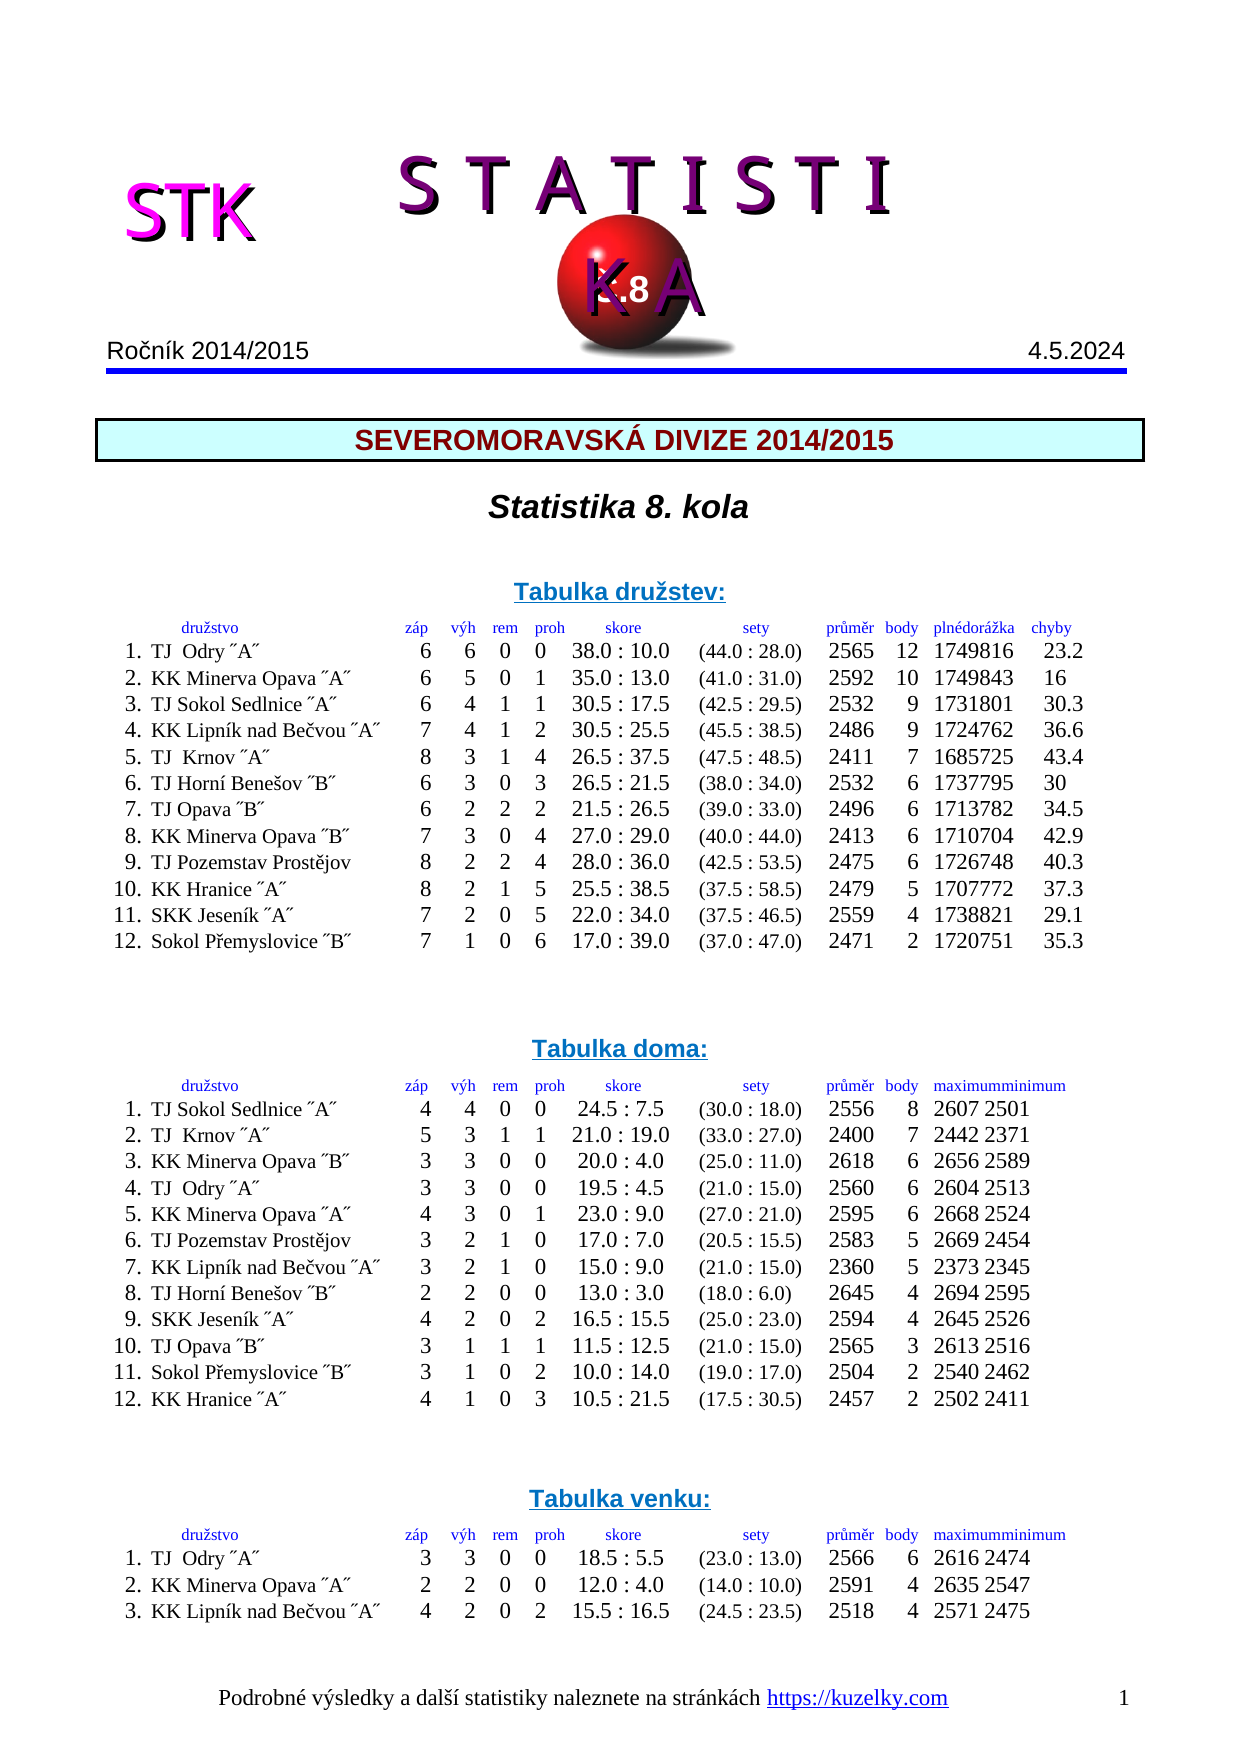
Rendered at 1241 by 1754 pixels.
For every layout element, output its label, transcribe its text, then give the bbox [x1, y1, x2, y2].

text 7. KK Lipník nad Bečvou ˝A˝ 3 2 1 0 15.0 : 9.0 (21.0 : 15.0) 2360 5 2373 2345 [106, 1253, 1134, 1279]
text 3. KK Lipník nad Bečvou ˝A˝ 4 2 0 2 15.5 : 16.5 (24.5 : 23.5) 2518 4 2571 2475 [106, 1597, 1134, 1623]
text 3. TJ Sokol Sedlnice ˝A˝ 6 4 1 1 30.5 : 17.5 (42.5 : 29.5) 2532 9 1731 801 30.3 [106, 690, 1134, 716]
text Tabulka doma: [94, 1034, 1145, 1063]
text 5. TJ Krnov ˝A˝ 8 3 1 4 26.5 : 37.5 (47.5 : 48.5) 2411 7 1685 725 43.4 [106, 743, 1134, 769]
text 1. TJ Sokol Sedlnice ˝A˝ 4 4 0 0 24.5 : 7.5 (30.0 : 18.0) 2556 8 2607 2501 [106, 1095, 1134, 1121]
text Tabulka venku: [94, 1484, 1145, 1513]
text 4. KK Lipník nad Bečvou ˝A˝ 7 4 1 2 30.5 : 25.5 (45.5 : 38.5) 2486 9 1724 762 36.6 [106, 716, 1134, 743]
text 6. TJ Horní Benešov ˝B˝ 6 3 0 3 26.5 : 21.5 (38.0 : 34.0) 2532 6 1737 795 30 [106, 769, 1134, 796]
text 11. Sokol Přemyslovice ˝B˝ 3 1 0 2 10.0 : 14.0 (19.0 : 17.0) 2504 2 2540 2462 [106, 1358, 1134, 1384]
text 10. TJ Opava ˝B˝ 3 1 1 1 11.5 : 12.5 (21.0 : 15.0) 2565 3 2613 2516 [106, 1332, 1134, 1358]
text 9. SKK Jeseník ˝A˝ 4 2 0 2 16.5 : 15.5 (25.0 : 23.0) 2594 4 2645 2526 [106, 1306, 1134, 1332]
text Tabulka družstev: [94, 577, 1145, 606]
text 12. KK Hranice ˝A˝ 4 1 0 3 10.5 : 21.5 (17.5 : 30.5) 2457 2 2502 2411 [106, 1384, 1134, 1411]
text Č.8 [106, 267, 587, 310]
text družstvo záp výh rem proh skore sety průměr body plné dorážka chyby [106, 618, 1134, 637]
text 10. KK Hranice ˝A˝ 8 2 1 5 25.5 : 38.5 (37.5 : 58.5) 2479 5 1707 772 37.3 [106, 874, 1134, 901]
text 2. KK Minerva Opava ˝A˝ 2 2 0 0 12.0 : 4.0 (14.0 : 10.0) 2591 4 2635 2547 [106, 1571, 1134, 1597]
text 1. TJ Odry ˝A˝ 3 3 0 0 18.5 : 5.5 (23.0 : 13.0) 2566 6 2616 2474 [106, 1544, 1134, 1571]
text 11. SKK Jeseník ˝A˝ 7 2 0 5 22.0 : 34.0 (37.5 : 46.5) 2559 4 1738 821 29.1 [106, 901, 1134, 927]
text 12. Sokol Přemyslovice ˝B˝ 7 1 0 6 17.0 : 39.0 (37.0 : 47.0) 2471 2 1720 751 35.3 [106, 927, 1134, 954]
text 2. TJ Krnov ˝A˝ 5 3 1 1 21.0 : 19.0 (33.0 : 27.0) 2400 7 2442 2371 [106, 1121, 1134, 1147]
text 9. TJ Pozemstav Prostějov 8 2 2 4 28.0 : 36.0 (42.5 : 53.5) 2475 6 1726 748 40.3 [106, 848, 1134, 874]
text Č.8 [609, 267, 671, 310]
text 8. KK Minerva Opava ˝B˝ 7 3 0 4 27.0 : 29.0 (40.0 : 44.0) 2413 6 1710 704 42.9 [106, 822, 1134, 848]
text družstvo záp výh rem proh skore sety průměr body maximum minimum [106, 1076, 1134, 1095]
text 6. TJ Pozemstav Prostějov 3 2 1 0 17.0 : 7.0 (20.5 : 15.5) 2583 5 2669 2454 [106, 1226, 1134, 1253]
text 5. KK Minerva Opava ˝A˝ 4 3 0 1 23.0 : 9.0 (27.0 : 21.0) 2595 6 2668 2524 [106, 1200, 1134, 1226]
text Č.8 [687, 267, 1134, 310]
text 2. KK Minerva Opava ˝A˝ 6 5 0 1 35.0 : 13.0 (41.0 : 31.0) 2592 10 1749 843 16 [106, 664, 1134, 690]
text družstvo záp výh rem proh skore sety průměr body maximum minimum [106, 1525, 1134, 1544]
text Ročník 2014/2015 4.5.2024 [106, 336, 1134, 365]
text Statistika 8. kola [106, 487, 1134, 526]
text 1. TJ Odry ˝A˝ 6 6 0 0 38.0 : 10.0 (44.0 : 28.0) 2565 12 1749 816 23.2 [106, 637, 1134, 664]
text 4. TJ Odry ˝A˝ 3 3 0 0 19.5 : 4.5 (21.0 : 15.0) 2560 6 2604 2513 [106, 1174, 1134, 1200]
text 7. TJ Opava ˝B˝ 6 2 2 2 21.5 : 26.5 (39.0 : 33.0) 2496 6 1713 782 34.5 [106, 796, 1134, 822]
subtitle Severomoravská divize 2014/2015 [98, 421, 1142, 459]
text 3. KK Minerva Opava ˝B˝ 3 3 0 0 20.0 : 4.0 (25.0 : 11.0) 2618 6 2656 2589 [106, 1147, 1134, 1174]
text 8. TJ Horní Benešov ˝B˝ 2 2 0 0 13.0 : 3.0 (18.0 : 6.0) 2645 4 2694 2595 [106, 1279, 1134, 1306]
